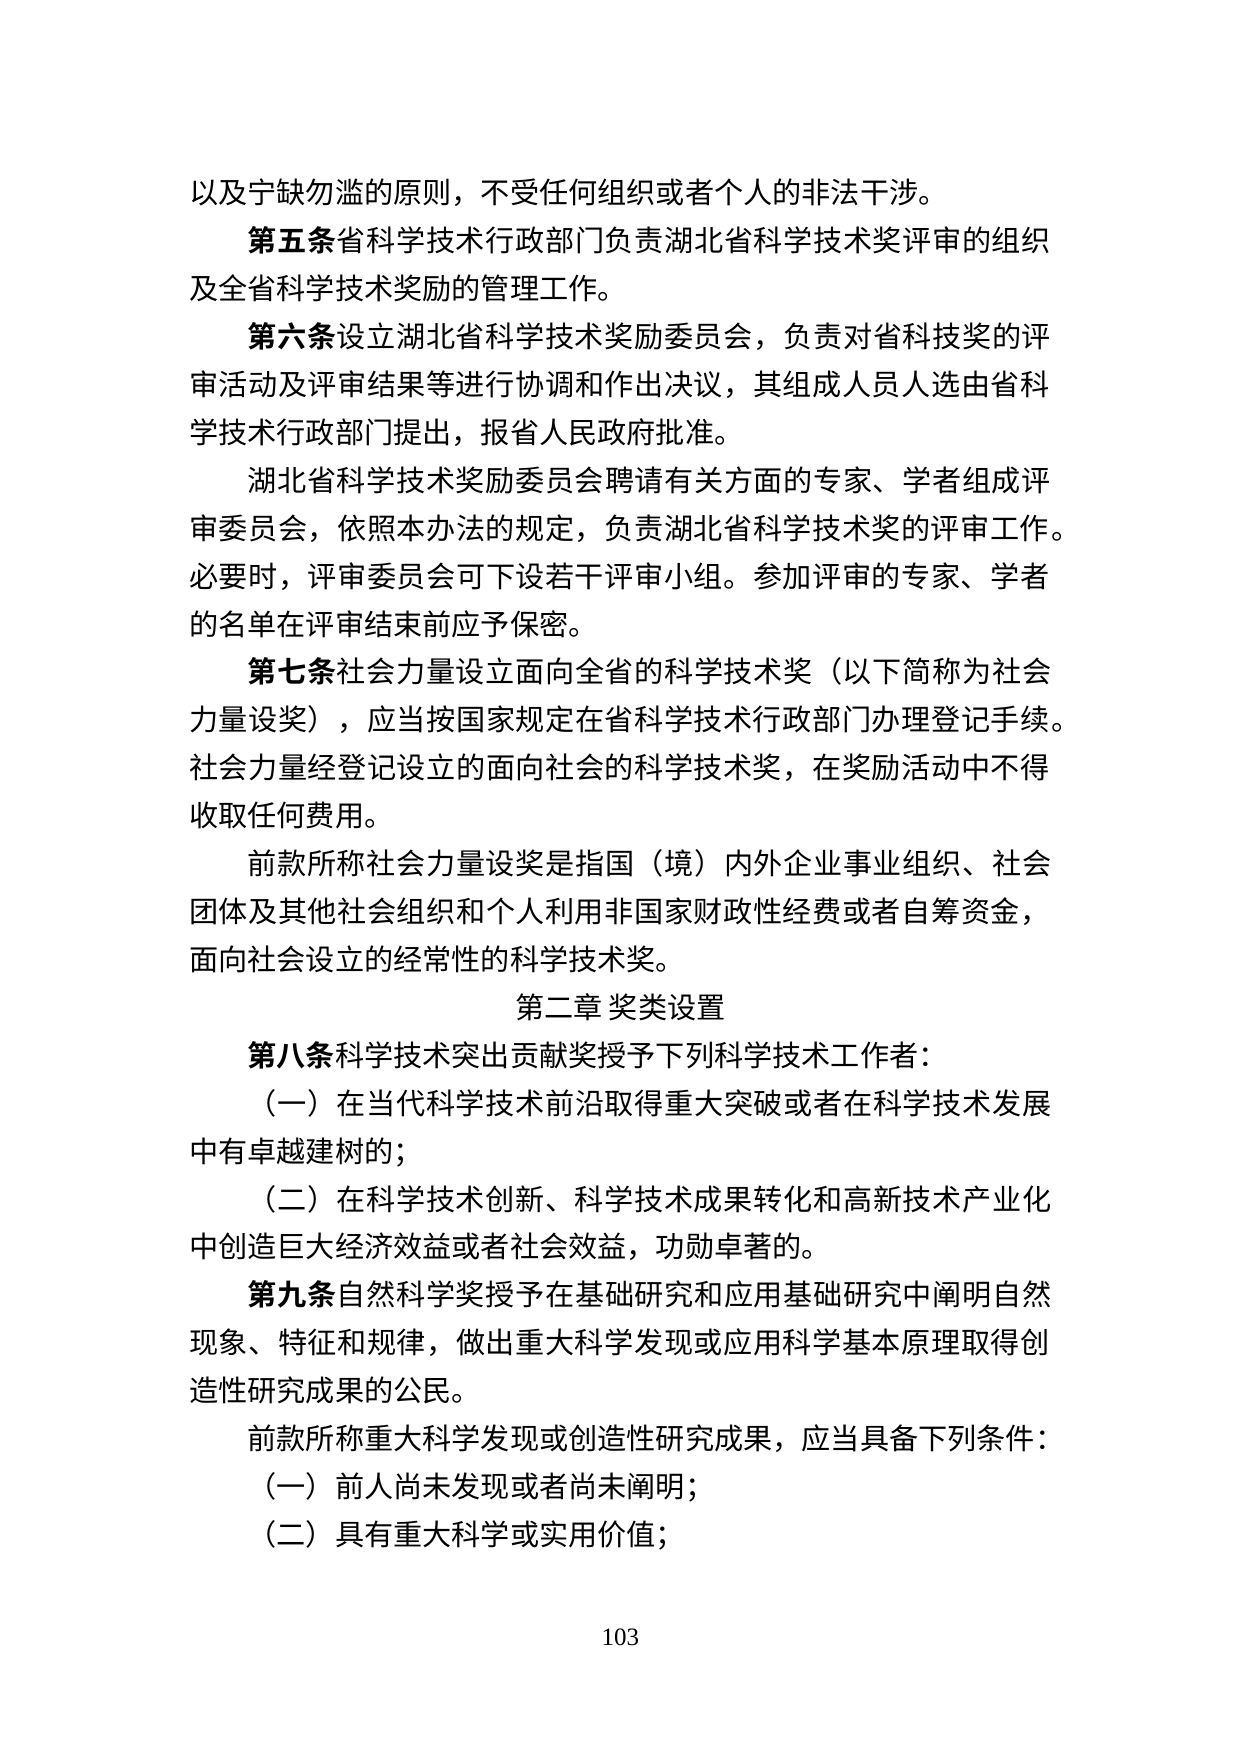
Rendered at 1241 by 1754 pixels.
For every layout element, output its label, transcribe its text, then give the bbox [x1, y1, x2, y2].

text （一）前人尚未发现或者尚未阐明； [189, 1459, 1051, 1507]
text 湖北省科学技术奖励委员会聘请有关方面的专家、学者组成评审委员会，依照本办法的规定，负责湖北省科学技术奖的评审工作。必要时，评审委员会可下设若干评审小组。参加评审的专家、学者的名单在评审结束前应予保密。 [189, 453, 1051, 644]
text 第二章 奖类设置 [189, 980, 1051, 1028]
text （一）在当代科学技术前沿取得重大突破或者在科学技术发展中有卓越建树的； [189, 1076, 1051, 1172]
text （二）具有重大科学或实用价值； [189, 1507, 1051, 1555]
text 第七条社会力量设立面向全省的科学技术奖（以下简称为社会力量设奖），应当按国家规定在省科学技术行政部门办理登记手续。社会力量经登记设立的面向社会的科学技术奖，在奖励活动中不得收取任何费用。 [189, 644, 1051, 836]
text 前款所称重大科学发现或创造性研究成果，应当具备下列条件： [189, 1411, 1051, 1459]
text 第八条科学技术突出贡献奖授予下列科学技术工作者： [189, 1028, 1051, 1076]
text 第五条省科学技术行政部门负责湖北省科学技术奖评审的组织及全省科学技术奖励的管理工作。 [189, 213, 1051, 309]
text （二）在科学技术创新、科学技术成果转化和高新技术产业化中创造巨大经济效益或者社会效益，功勋卓著的。 [189, 1172, 1051, 1267]
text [189, 165, 1051, 213]
text 第九条自然科学奖授予在基础研究和应用基础研究中阐明自然现象、特征和规律，做出重大科学发现或应用科学基本原理取得创造性研究成果的公民。 [189, 1267, 1051, 1411]
text 前款所称社会力量设奖是指国（境）内外企业事业组织、社会团体及其他社会组织和个人利用非国家财政性经费或者自筹资金，面向社会设立的经常性的科学技术奖。 [189, 836, 1051, 980]
text 第六条设立湖北省科学技术奖励委员会，负责对省科技奖的评审活动及评审结果等进行协调和作出决议，其组成人员人选由省科学技术行政部门提出，报省人民政府批准。 [189, 309, 1051, 453]
